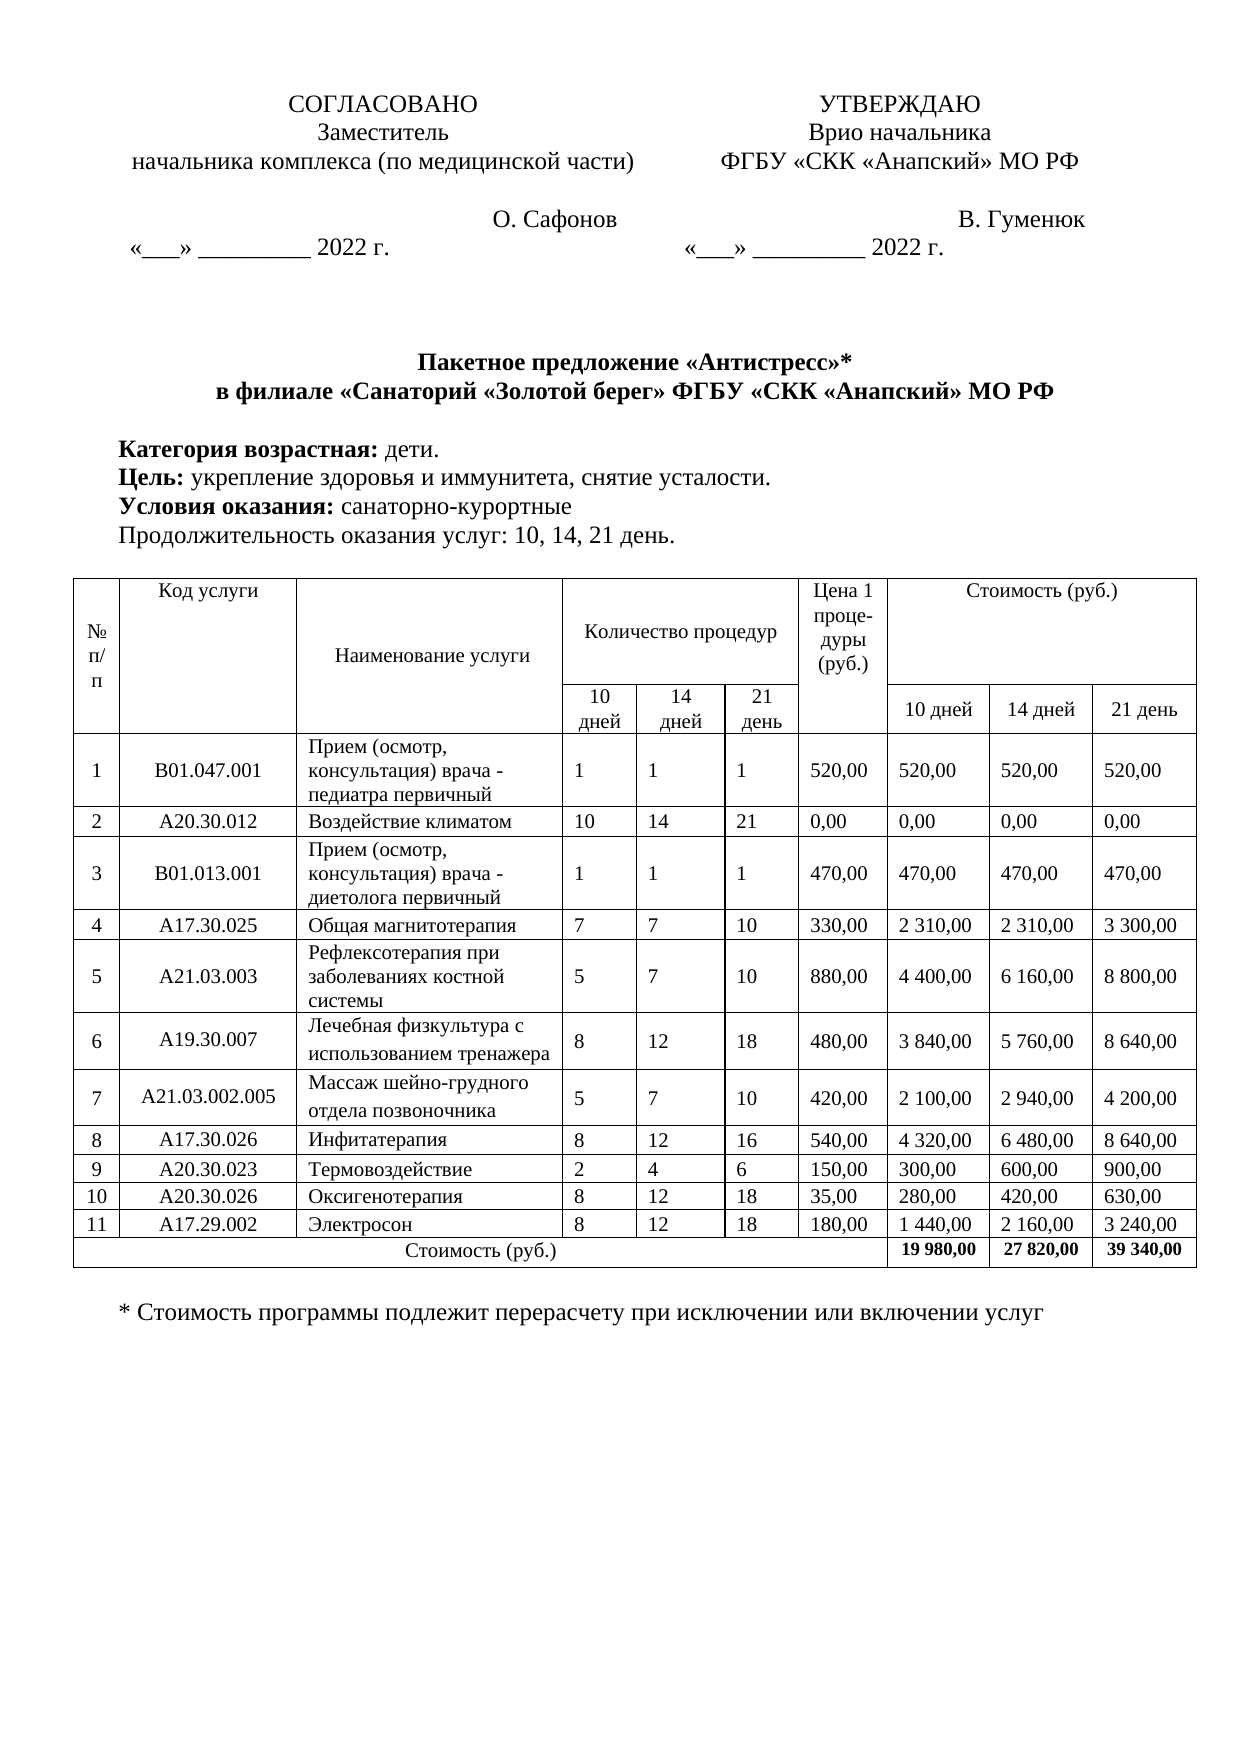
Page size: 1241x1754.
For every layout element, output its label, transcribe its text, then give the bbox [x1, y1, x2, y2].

table_cell 330,00 [799, 910, 887, 939]
table_cell A17.29.002 [120, 1210, 296, 1237]
table_cell Стоимость (руб.) [74, 1238, 887, 1267]
table_cell 1 [563, 734, 636, 806]
table_cell 4 200,00 [1093, 1070, 1196, 1125]
table_cell Прием (осмотр, консультация) врача -диетолога первичный [297, 837, 562, 909]
table_cell 19 980,00 [888, 1238, 989, 1267]
table_cell 150,00 [799, 1155, 887, 1182]
table_cell 1 [726, 734, 798, 806]
table_cell 5 760,00 [990, 1013, 1092, 1069]
table_cell Инфитатерапия [297, 1126, 562, 1154]
table_cell Массаж шейно-грудного отдела позвоночника [297, 1070, 562, 1125]
table_cell 12 [637, 1013, 724, 1069]
table_cell 2 160,00 [990, 1210, 1092, 1237]
table_cell А20.30.012 [120, 807, 296, 836]
table_cell 8 [74, 1126, 119, 1154]
table_cell 4 [74, 910, 119, 939]
table_cell 1 [563, 837, 636, 909]
table_cell 3 [74, 837, 119, 909]
table_header УТВЕРЖДАЮ Врио начальника ФГБУ «СКК «Анапский» МО РФ В. Гуменюк «___» _________ 2022 г. [648, 89, 1152, 261]
table_cell 2 940,00 [990, 1070, 1092, 1125]
text в филиале «Санаторий «Золотой берег» ФГБУ «СКК «Анапский» МО РФ [118, 376, 1152, 405]
table_cell 520,00 [799, 734, 887, 806]
table_cell 21 день [726, 685, 798, 733]
table_cell Лечебная физкультура с использованием тренажера [297, 1013, 562, 1069]
table_cell 12 [637, 1210, 724, 1237]
text Категория возрастная: дети. [118, 434, 1152, 462]
table_cell 1 [74, 734, 119, 806]
table_cell 480,00 [799, 1013, 887, 1069]
table_cell В01.047.001 [120, 734, 296, 806]
text Условия оказания: санаторно-курортные [118, 491, 1152, 520]
table_cell 5 [563, 940, 636, 1012]
table_cell 18 [726, 1183, 798, 1209]
table_cell 0,00 [799, 807, 887, 836]
table_header СОГЛАСОВАНО Заместитель начальника комплекса (по медицинской части) О. Сафонов «___» _________ 2022 г. [118, 89, 648, 261]
table_cell A17.30.025 [120, 910, 296, 939]
table_cell 10 [726, 1070, 798, 1125]
table_cell 21 день [1093, 685, 1196, 733]
table_cell Рефлексотерапия при заболеваниях костной системы [297, 940, 562, 1012]
table_cell 0,00 [990, 807, 1092, 836]
table_cell 280,00 [888, 1183, 989, 1209]
table_cell 21 [726, 807, 798, 836]
table_cell 4 320,00 [888, 1126, 989, 1154]
table_cell 18 [726, 1210, 798, 1237]
table_cell B01.013.001 [120, 837, 296, 909]
table_cell 7 [637, 910, 724, 939]
table_cell 0,00 [1093, 807, 1196, 836]
table_cell 8 800,00 [1093, 940, 1196, 1012]
table_cell 27 820,00 [990, 1238, 1092, 1267]
table_cell 900,00 [1093, 1155, 1196, 1182]
table_cell 14 [637, 807, 724, 836]
table_cell 420,00 [799, 1070, 887, 1125]
table_cell 2 [74, 807, 119, 836]
table_cell 8 [563, 1013, 636, 1069]
table_cell 600,00 [990, 1155, 1092, 1182]
table_cell 540,00 [799, 1126, 887, 1154]
table_cell 12 [637, 1126, 724, 1154]
table_cell 18 [726, 1013, 798, 1069]
table_cell 2 310,00 [990, 910, 1092, 939]
table_cell 8 [563, 1210, 636, 1237]
table_cell A17.30.026 [120, 1126, 296, 1154]
table_cell 7 [74, 1070, 119, 1125]
table_header Количество процедур [563, 579, 798, 683]
table_header Стоимость (руб.) [888, 579, 1196, 683]
table_cell 470,00 [990, 837, 1092, 909]
table_cell Прием (осмотр, консультация) врача -педиатра первичный [297, 734, 562, 806]
table_cell 470,00 [888, 837, 989, 909]
table_cell A19.30.007 [120, 1013, 296, 1069]
table_cell 0,00 [888, 807, 989, 836]
table_cell 10 дней [888, 685, 989, 733]
table_cell 10 [726, 940, 798, 1012]
table_cell 10 [726, 910, 798, 939]
table_cell 35,00 [799, 1183, 887, 1209]
table_cell 6 160,00 [990, 940, 1092, 1012]
table_cell 3 240,00 [1093, 1210, 1196, 1237]
table_header № п/п [74, 579, 119, 733]
table_cell 1 [637, 837, 724, 909]
table_cell 7 [637, 1070, 724, 1125]
table_header Код услуги [120, 579, 296, 733]
table_cell 520,00 [888, 734, 989, 806]
table_cell Электросон [297, 1210, 562, 1237]
table_cell 16 [726, 1126, 798, 1154]
table_cell 470,00 [1093, 837, 1196, 909]
table_cell 5 [563, 1070, 636, 1125]
table_cell 1 [637, 734, 724, 806]
table_cell 14 дней [637, 685, 724, 733]
table_cell 10 [563, 807, 636, 836]
table_cell 10 дней [563, 685, 636, 733]
table_cell 4 400,00 [888, 940, 989, 1012]
table_cell 630,00 [1093, 1183, 1196, 1209]
table_cell Термовоздействие [297, 1155, 562, 1182]
table_header Цена 1 проце-дуры (руб.) [799, 579, 887, 733]
table_cell 8 640,00 [1093, 1013, 1196, 1069]
table_cell 8 [563, 1126, 636, 1154]
table_cell Общая магнитотерапия [297, 910, 562, 939]
table_cell 5 [74, 940, 119, 1012]
table_cell 7 [563, 910, 636, 939]
text Пакетное предложение «Антистресс»* [118, 347, 1152, 376]
table_cell 180,00 [799, 1210, 887, 1237]
table_cell 4 [637, 1155, 724, 1182]
table_cell 9 [74, 1155, 119, 1182]
table_cell A21.03.003 [120, 940, 296, 1012]
table_cell 39 340,00 [1093, 1238, 1196, 1267]
table_cell 10 [74, 1183, 119, 1209]
table_cell 7 [637, 940, 724, 1012]
table_cell 2 310,00 [888, 910, 989, 939]
table_cell 11 [74, 1210, 119, 1237]
table_cell A20.30.023 [120, 1155, 296, 1182]
table_cell 300,00 [888, 1155, 989, 1182]
text Цель: укрепление здоровья и иммунитета, снятие усталости. [118, 462, 1152, 491]
text * Стоимость программы подлежит перерасчету при исключении или включении услуг [118, 1297, 1152, 1325]
table_cell A20.30.026 [120, 1183, 296, 1209]
table_cell 6 [74, 1013, 119, 1069]
table_cell Оксигенотерапия [297, 1183, 562, 1209]
table_cell 1 440,00 [888, 1210, 989, 1237]
table_cell 8 [563, 1183, 636, 1209]
table_cell 1 [726, 837, 798, 909]
table_cell 8 640,00 [1093, 1126, 1196, 1154]
table_cell 880,00 [799, 940, 887, 1012]
table_cell 2 100,00 [888, 1070, 989, 1125]
table_cell 3 840,00 [888, 1013, 989, 1069]
table_cell 3 300,00 [1093, 910, 1196, 939]
table_cell 14 дней [990, 685, 1092, 733]
text Продолжительность оказания услуг: 10, 14, 21 день. [118, 520, 1152, 549]
table_cell A21.03.002.005 [120, 1070, 296, 1125]
table_cell 6 480,00 [990, 1126, 1092, 1154]
table_cell 470,00 [799, 837, 887, 909]
table_header Наименование услуги [297, 579, 562, 733]
table_cell 6 [726, 1155, 798, 1182]
table_cell 12 [637, 1183, 724, 1209]
table_cell 2 [563, 1155, 636, 1182]
table_cell Воздействие климатом [297, 807, 562, 836]
table_cell 420,00 [990, 1183, 1092, 1209]
table_cell 520,00 [1093, 734, 1196, 806]
table_cell 520,00 [990, 734, 1092, 806]
